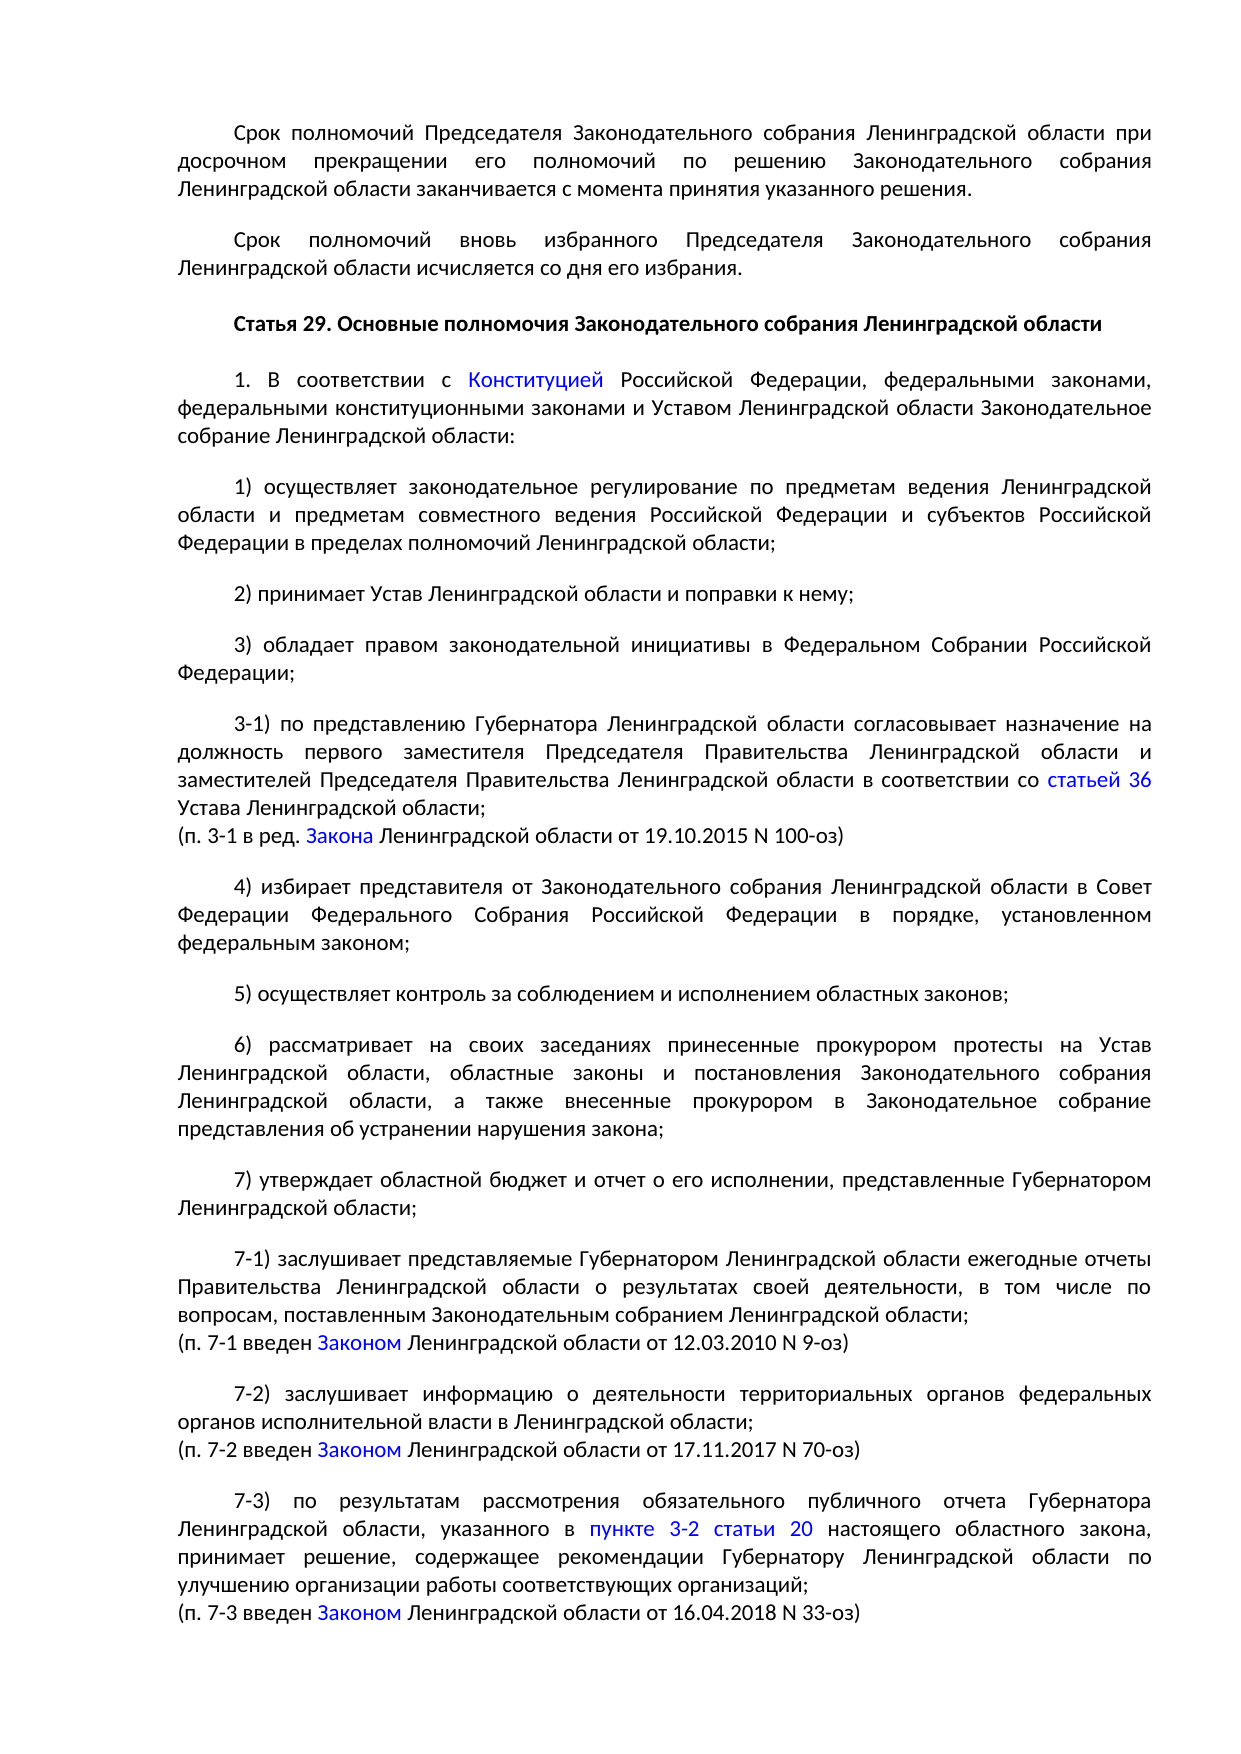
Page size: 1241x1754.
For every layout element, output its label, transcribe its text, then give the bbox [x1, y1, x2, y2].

text Срок полномочий Председателя Законодательного собрания Ленинградской области при досрочном прекращении его полномочий по решению Законодательного собрания Ленинградской области заканчивается с момента принятия указанного решения. [177, 118, 1152, 202]
title Статья 29. Основные полномочия Законодательного собрания Ленинградской области [177, 309, 1152, 337]
text Срок полномочий вновь избранного Председателя Законодательного собрания Ленинградской области исчисляется со дня его избрания. [177, 225, 1152, 281]
text 3-1) по представлению Губернатора Ленинградской области согласовывает назначение на должность первого заместителя Председателя Правительства Ленинградской области и заместителей Председателя Правительства Ленинградской области в соответствии со статьей 36 Устава Ленинградской области; [177, 709, 1152, 821]
text 1) осуществляет законодательное регулирование по предметам ведения Ленинградской области и предметам совместного ведения Российской Федерации и субъектов Российской Федерации в пределах полномочий Ленинградской области; [177, 472, 1152, 556]
text 7-3) по результатам рассмотрения обязательного публичного отчета Губернатора Ленинградской области, указанного в пункте 3-2 статьи 20 настоящего областного закона, принимает решение, содержащее рекомендации Губернатору Ленинградской области по улучшению организации работы соответствующих организаций; [177, 1486, 1152, 1598]
text 7-2) заслушивает информацию о деятельности территориальных органов федеральных органов исполнительной власти в Ленинградской области; [177, 1379, 1152, 1435]
text 1. В соответствии с Конституцией Российской Федерации, федеральными законами, федеральными конституционными законами и Уставом Ленинградской области Законодательное собрание Ленинградской области: [177, 365, 1152, 449]
text 2) принимает Устав Ленинградской области и поправки к нему; [177, 579, 1152, 607]
text (п. 7-1 введен Законом Ленинградской области от 12.03.2010 N 9-оз) [177, 1328, 1152, 1356]
text 3) обладает правом законодательной инициативы в Федеральном Собрании Российской Федерации; [177, 630, 1152, 686]
text (п. 3-1 в ред. Закона Ленинградской области от 19.10.2015 N 100-оз) [177, 821, 1152, 849]
text 6) рассматривает на своих заседаниях принесенные прокурором протесты на Устав Ленинградской области, областные законы и постановления Законодательного собрания Ленинградской области, а также внесенные прокурором в Законодательное собрание представления об устранении нарушения закона; [177, 1030, 1152, 1142]
text 7-1) заслушивает представляемые Губернатором Ленинградской области ежегодные отчеты Правительства Ленинградской области о результатах своей деятельности, в том числе по вопросам, поставленным Законодательным собранием Ленинградской области; [177, 1244, 1152, 1328]
text (п. 7-3 введен Законом Ленинградской области от 16.04.2018 N 33-оз) [177, 1598, 1152, 1626]
text 5) осуществляет контроль за соблюдением и исполнением областных законов; [177, 979, 1152, 1007]
text 7) утверждает областной бюджет и отчет о его исполнении, представленные Губернатором Ленинградской области; [177, 1165, 1152, 1221]
text (п. 7-2 введен Законом Ленинградской области от 17.11.2017 N 70-оз) [177, 1435, 1152, 1463]
text 4) избирает представителя от Законодательного собрания Ленинградской области в Совет Федерации Федерального Собрания Российской Федерации в порядке, установленном федеральным законом; [177, 872, 1152, 956]
